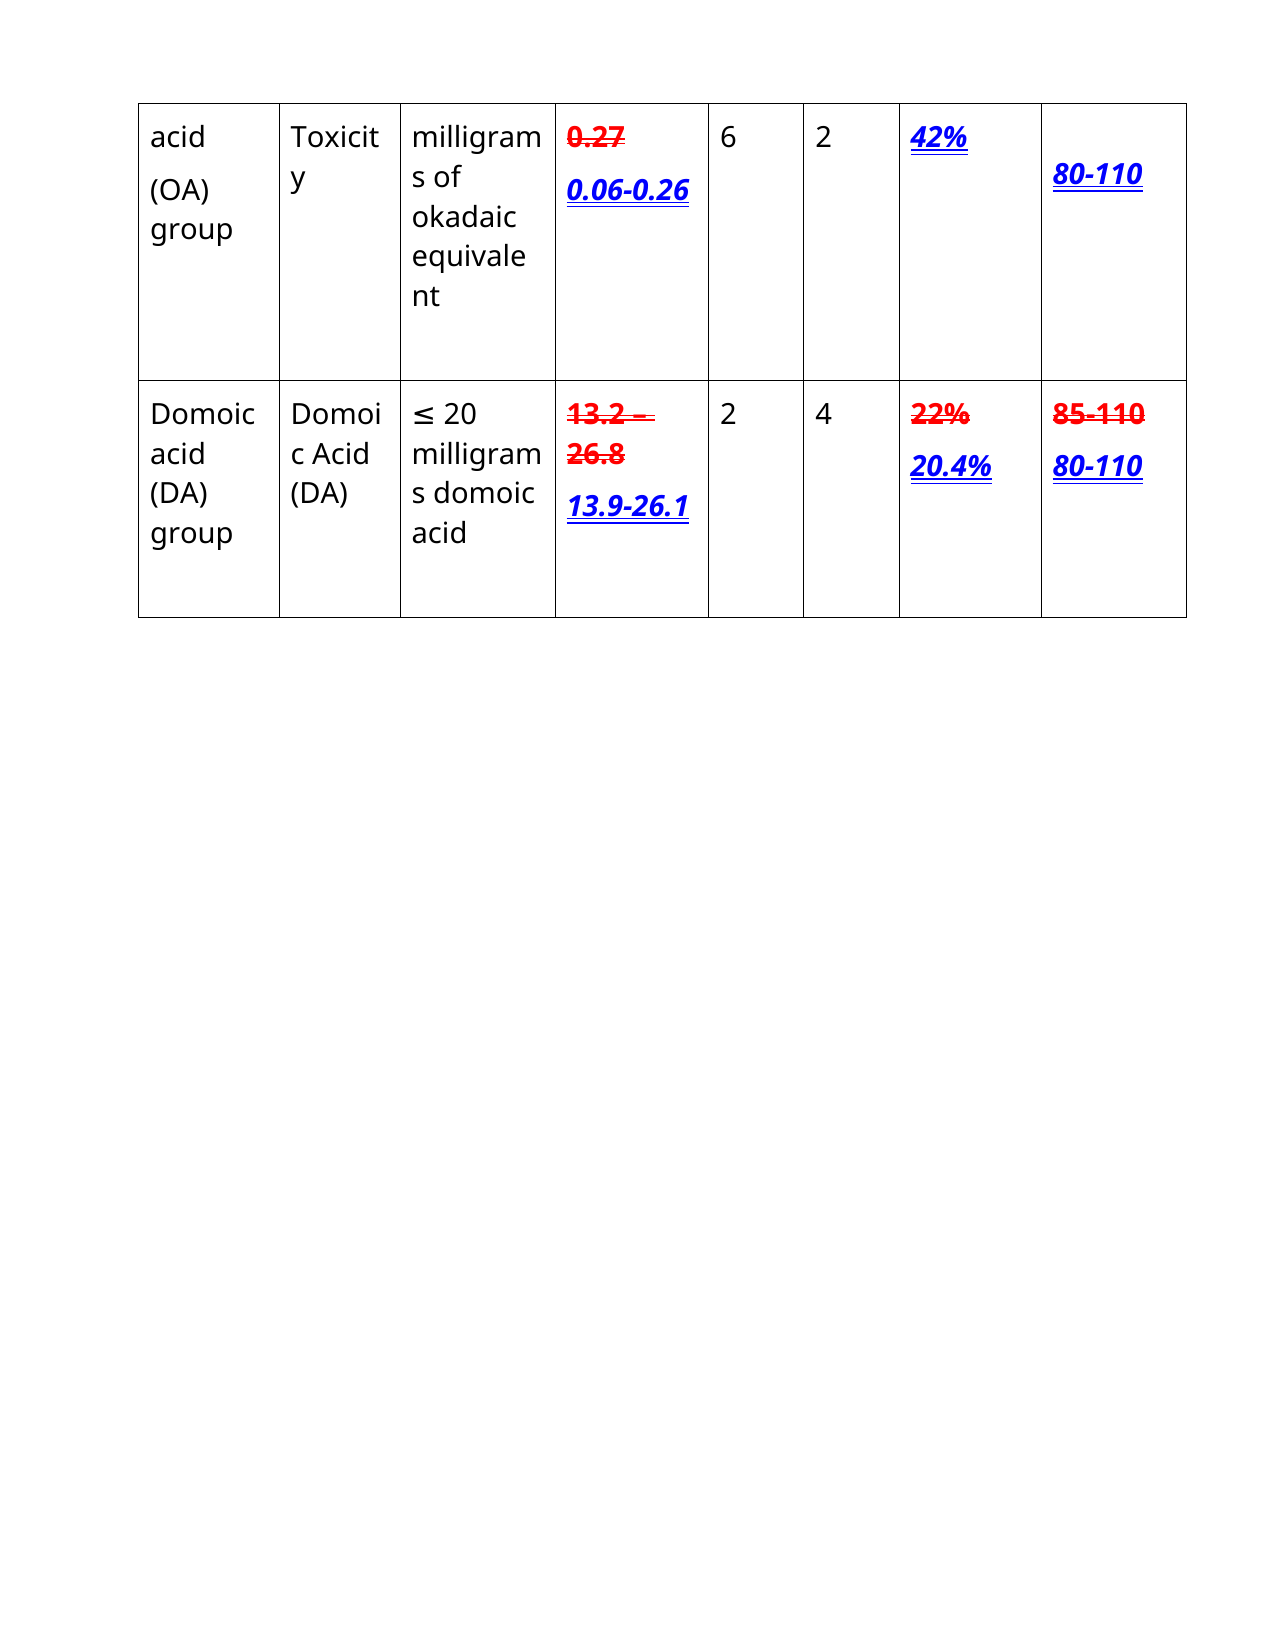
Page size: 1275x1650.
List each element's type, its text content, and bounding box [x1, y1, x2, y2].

table_cell 2 [709, 381, 803, 617]
table_cell 44% 42% [900, 104, 1041, 380]
table_cell 4 [804, 381, 899, 617]
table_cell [556, 104, 708, 380]
table_cell 0.016 [709, 104, 803, 380]
table_cell ≤ 20 milligrams domoic acid [401, 381, 555, 617]
table_cell Domoic Acid (DA) [280, 381, 400, 617]
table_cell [401, 104, 555, 380]
table_cell 70-120 80-110 [1042, 104, 1186, 380]
table_cell Total Toxicity [280, 104, 400, 380]
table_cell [139, 104, 279, 380]
table_cell 85-110 80-110 [1042, 381, 1186, 617]
table_cell 13.2 – 26.8 13.9-26.1 [556, 381, 708, 617]
table_cell Domoic acid (DA) group [139, 381, 279, 617]
table_cell 0.032 [804, 104, 899, 380]
table_cell 22% 20.4% [900, 381, 1041, 617]
